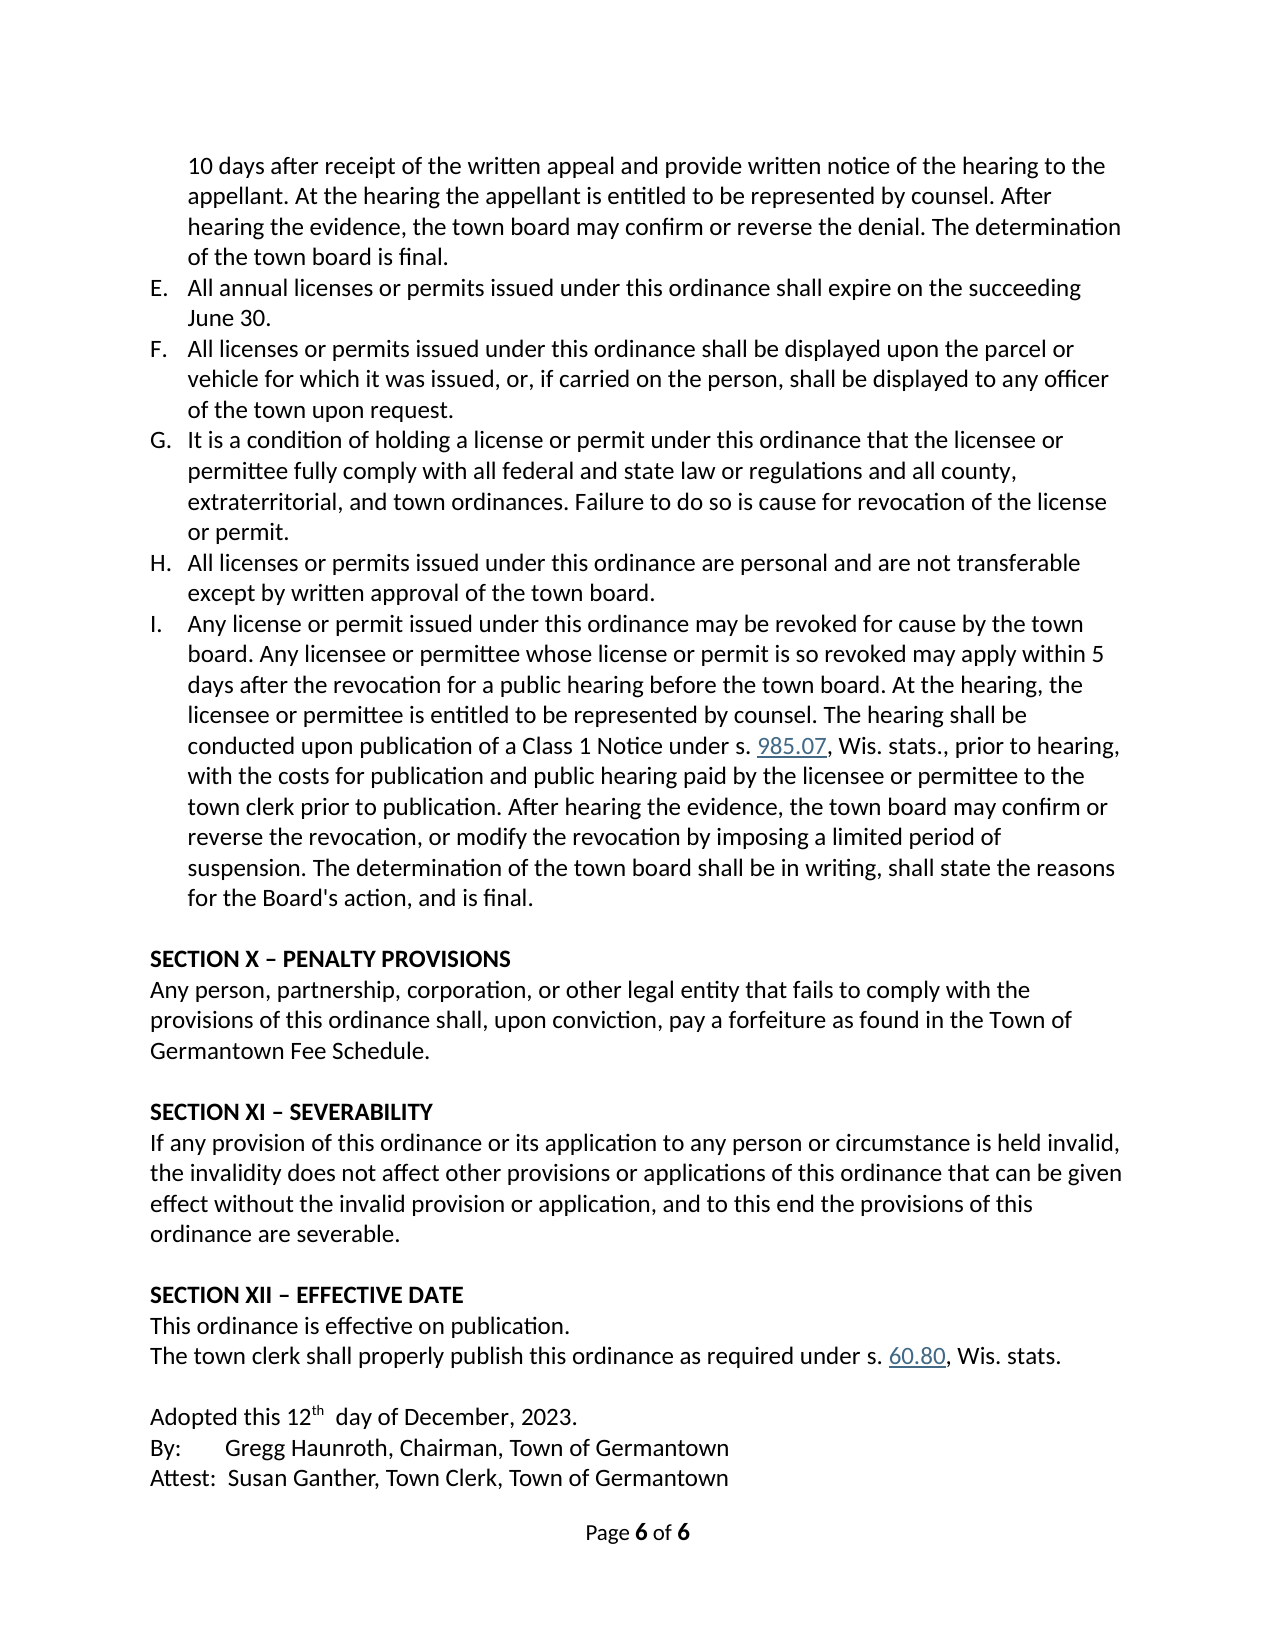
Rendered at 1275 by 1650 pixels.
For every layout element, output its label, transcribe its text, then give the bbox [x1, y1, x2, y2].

list All licenses or permits issued under this ordinance shall be displayed upon the parcel or vehicle for which it was issued, or, if carried on the person, shall be displayed to any officer of the town upon request. [150, 333, 1125, 425]
list Any license or permit issued under this ordinance may be revoked for cause by the town board. Any licensee or permittee whose license or permit is so revoked may apply within 5 days after the revocation for a public hearing before the town board. At the hearing, the licensee or permittee is entitled to be represented by counsel. The hearing shall be conducted upon publication of a Class 1 Notice under s. 985.07, Wis. stats., prior to hearing, with the costs for publication and public hearing paid by the licensee or permittee to the town clerk prior to publication. After hearing the evidence, the town board may confirm or reverse the revocation, or modify the revocation by imposing a limited period of suspension. The determination of the town board shall be in writing, shall state the reasons for the Board's action, and is final. [150, 608, 1125, 913]
list All licenses or permits issued under this ordinance are personal and are not transferable except by written approval of the town board. [150, 547, 1125, 608]
text By: Gregg Haunroth, Chairman, Town of Germantown [150, 1432, 1125, 1462]
list It is a condition of holding a license or permit under this ordinance that the licensee or permittee fully comply with all federal and state law or regulations and all county, extraterritorial, and town ordinances. Failure to do so is cause for revocation of the license or permit. [150, 425, 1125, 547]
text SECTION X – PENALTY PROVISIONS [150, 943, 1125, 974]
text Attest: Susan Ganther, Town Clerk, Town of Germantown [150, 1462, 1125, 1493]
text Any person, partnership, corporation, or other legal entity that fails to comply with the provisions of this ordinance shall, upon conviction, pay a forfeiture as found in the Town of Germantown Fee Schedule. [150, 974, 1125, 1066]
text SECTION XII – EFFECTIVE DATE [150, 1279, 1125, 1310]
list All annual licenses or permits issued under this ordinance shall expire on the succeeding June 30. [150, 272, 1125, 333]
text SECTION XI – SEVERABILITY [150, 1096, 1125, 1127]
text The town clerk shall properly publish this ordinance as required under s. 60.80, Wis. stats. [150, 1340, 1125, 1371]
text If any provision of this ordinance or its application to any person or circumstance is held invalid, the invalidity does not affect other provisions or applications of this ordinance that can be given effect without the invalid provision or application, and to this end the provisions of this ordinance are severable. [150, 1127, 1125, 1249]
text Adopted this 12th day of December, 2023. [150, 1401, 1125, 1432]
text This ordinance is effective on publication. [150, 1310, 1125, 1340]
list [150, 150, 1125, 272]
